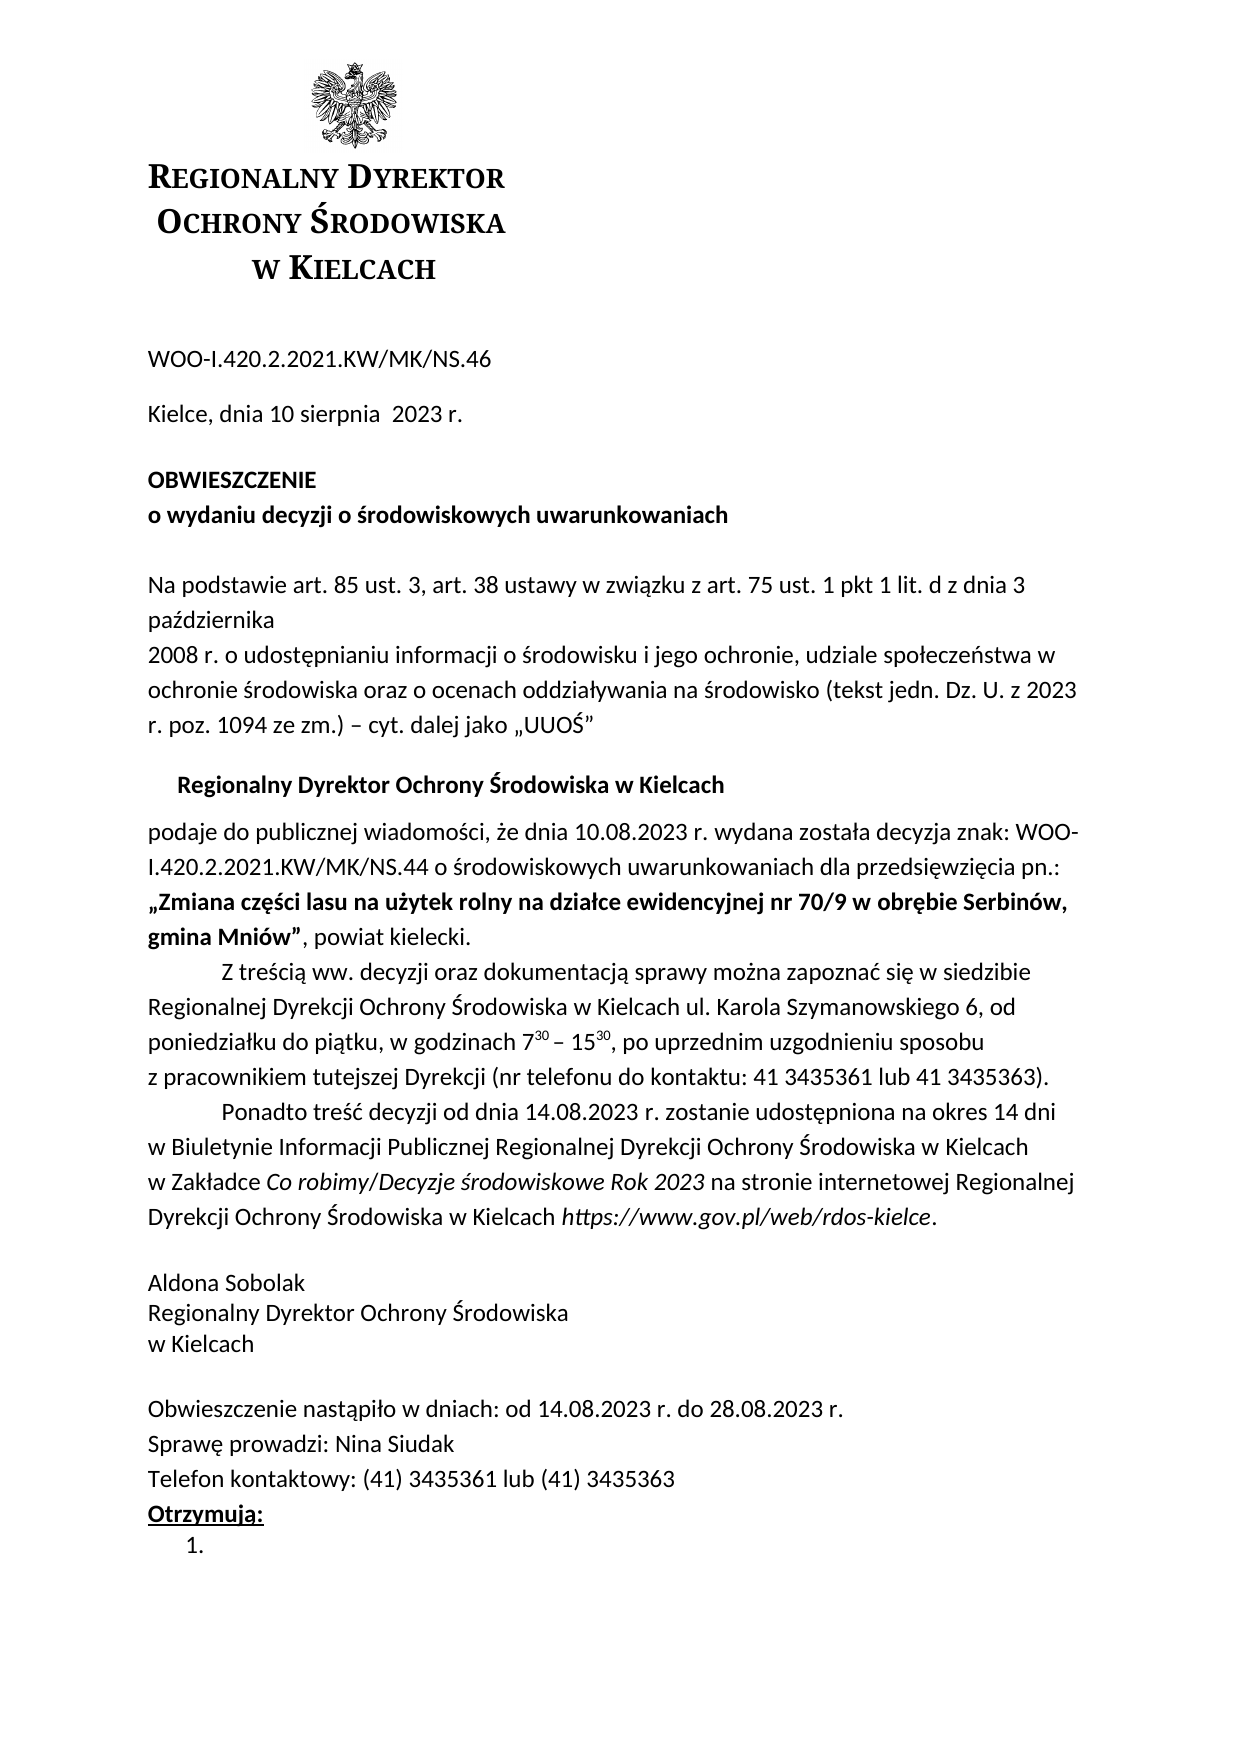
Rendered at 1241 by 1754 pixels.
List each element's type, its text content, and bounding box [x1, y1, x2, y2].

text podaje do publicznej wiadomości, że dnia 10.08.2023 r. wydana została decyzja znak: WOO-I.420.2.2021.KW/MK/NS.44 o środowiskowych uwarunkowaniach dla przedsięwzięcia pn.: „Zmiana części lasu na użytek rolny na działce ewidencyjnej nr 70/9 w obrębie Serbinów, gmina Mniów”, powiat kielecki. [148, 816, 1093, 952]
text Sprawę prowadzi: Nina Siudak [148, 1428, 1093, 1459]
text WOO-I.420.2.2021.KW/MK/NS.46 [148, 343, 1093, 373]
text Aldona Sobolak [148, 1267, 1093, 1297]
text w Kielcach [148, 1328, 1093, 1358]
text Na podstawie art. 85 ust. 3, art. 38 ustawy w związku z art. 75 ust. 1 pkt 1 lit. d z dnia 3 października 2008 r. o udostępnianiu informacji o środowisku i jego ochronie, udziale społeczeństwa w ochronie środowiska oraz o ocenach oddziaływania na środowisko (tekst jedn. Dz. U. z 2023 r. poz. 1094 ze zm.) – cyt. dalej jako „UUOŚ” [148, 569, 1093, 739]
text Telefon kontaktowy: (41) 3435361 lub (41) 3435363 [148, 1463, 1093, 1494]
text Kielce, dnia 10 sierpnia 2023 r. [148, 398, 1093, 429]
text OBWIESZCZENIE [148, 464, 1093, 494]
picture [303, 59, 403, 153]
text Regionalny Dyrektor Ochrony Środowiska [148, 1297, 1093, 1328]
text Z treścią ww. decyzji oraz dokumentacją sprawy można zapoznać się w siedzibie Regionalnej Dyrekcji Ochrony Środowiska w Kielcach ul. Karola Szymanowskiego 6, od poniedziałku do piątku, w godzinach 730 – 1530, po uprzednim uzgodnieniu sposobu z pracownikiem tutejszej Dyrekcji (nr telefonu do kontaktu: 41 3435361 lub 41 3435363). [148, 956, 1093, 1092]
text Ponadto treść decyzji od dnia 14.08.2023 r. zostanie udostępniona na okres 14 dni w Biuletynie Informacji Publicznej Regionalnej Dyrekcji Ochrony Środowiska w Kielcach w Zakładce Co robimy/Decyzje środowiskowe Rok 2023 na stronie internetowej Regionalnej Dyrekcji Ochrony Środowiska w Kielcach https://www.gov.pl/web/rdos-kielce. [148, 1096, 1093, 1232]
text o wydaniu decyzji o środowiskowych uwarunkowaniach [148, 499, 1093, 529]
text Obwieszczenie nastąpiło w dniach: od 14.08.2023 r. do 28.08.2023 r. [148, 1393, 1093, 1424]
text Otrzymują: [148, 1498, 1093, 1529]
text Regionalny Dyrektor Ochrony Środowiska w Kielcach [177, 769, 1093, 799]
